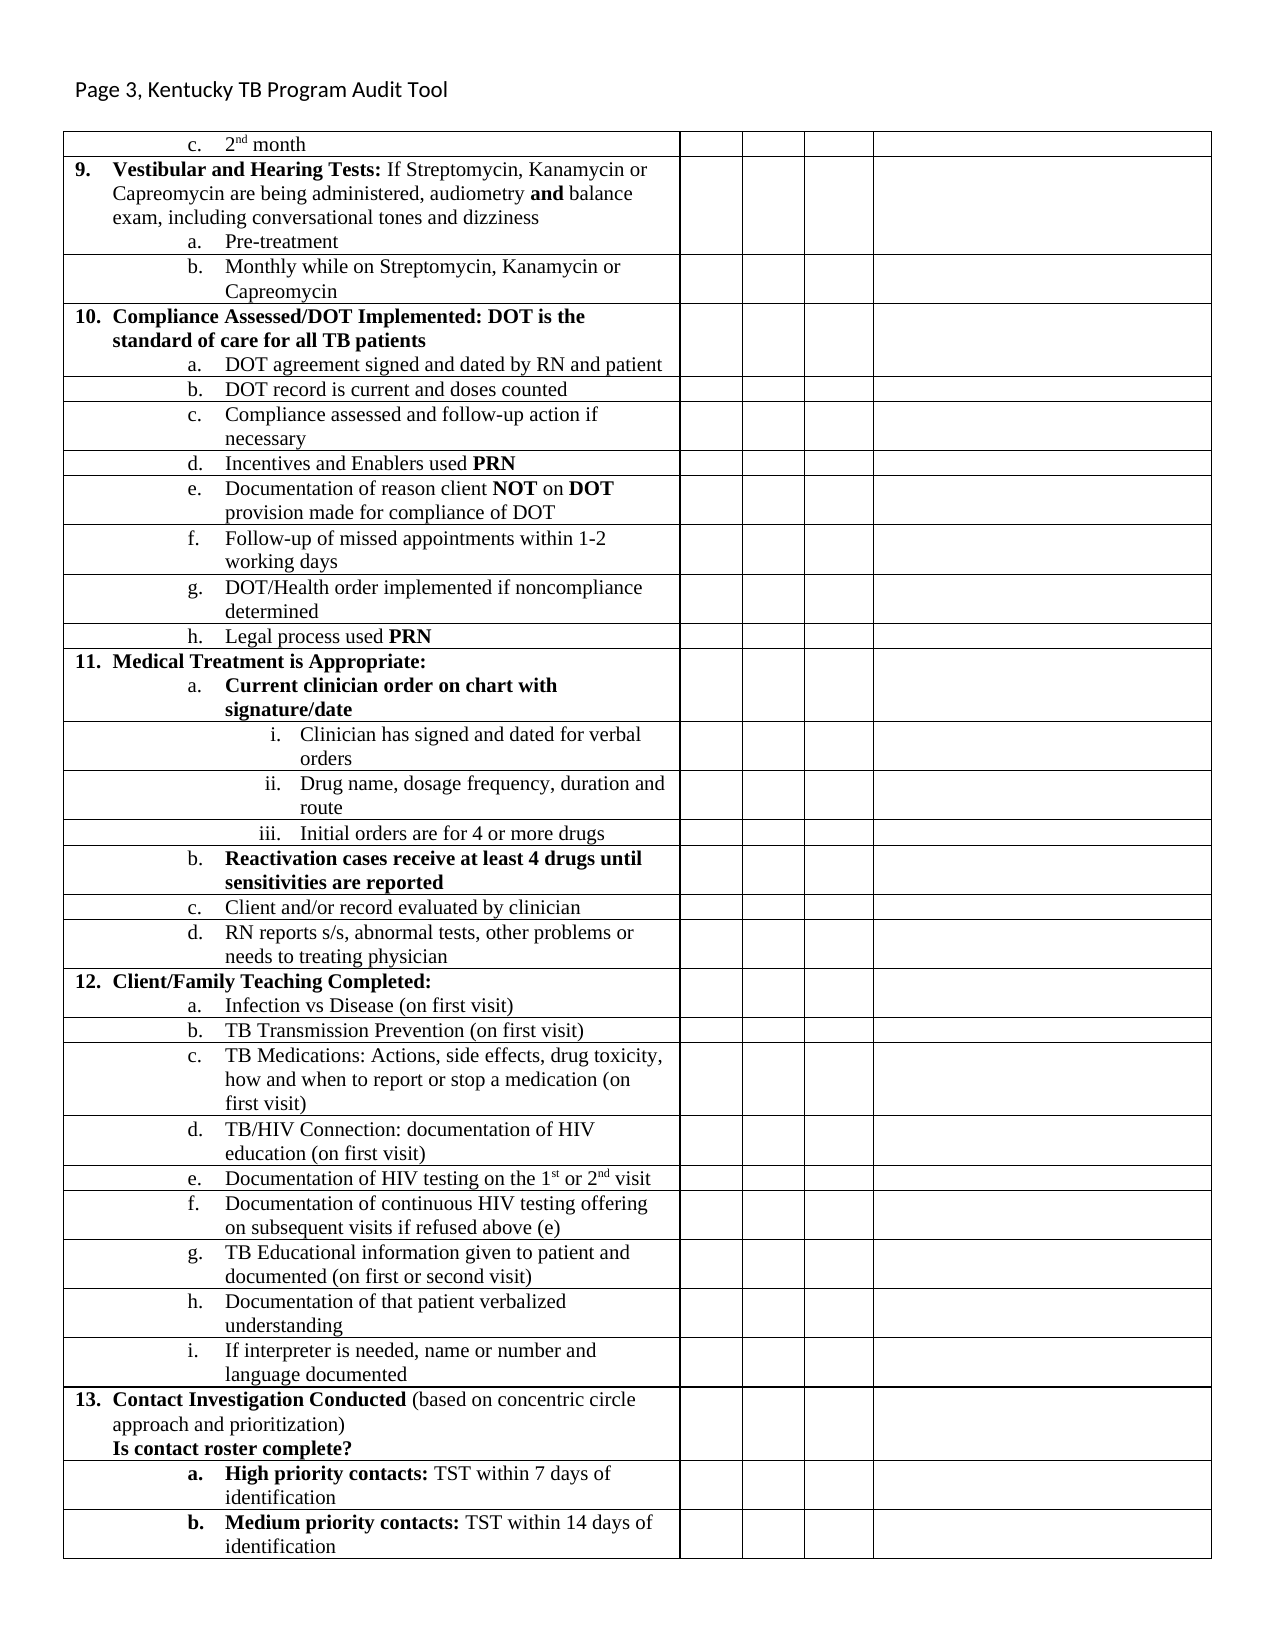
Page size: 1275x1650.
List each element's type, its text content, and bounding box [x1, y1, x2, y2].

table_cell [805, 132, 873, 156]
table_cell [874, 649, 1211, 721]
table_cell [681, 1018, 742, 1042]
table_cell TB/HIV Connection: documentation of HIV education (on first visit) [64, 1116, 679, 1164]
table_cell [805, 920, 873, 968]
table_cell [874, 1116, 1211, 1164]
table_cell [743, 649, 804, 721]
table_cell [681, 1240, 742, 1288]
table_cell [743, 820, 804, 844]
table_cell Reactivation cases receive at least 4 drugs until sensitivities are reported [64, 846, 679, 894]
table_cell [681, 575, 742, 623]
table_cell [681, 1191, 742, 1239]
table_cell [743, 132, 804, 156]
table_cell [743, 377, 804, 401]
table_cell [743, 1166, 804, 1190]
table_cell [681, 1289, 742, 1337]
table_cell [874, 255, 1211, 303]
table_cell [681, 304, 742, 376]
table_cell [743, 157, 804, 253]
table_cell [681, 377, 742, 401]
table_cell [874, 402, 1211, 450]
table_cell [805, 377, 873, 401]
table_cell [743, 525, 804, 573]
table_cell [874, 1388, 1211, 1459]
table_cell [874, 377, 1211, 401]
table_cell [805, 1191, 873, 1239]
table_cell [874, 1461, 1211, 1509]
table_cell Documentation of HIV testing on the 1st or 2nd visit [64, 1166, 679, 1190]
table_cell [805, 1018, 873, 1042]
table_cell [743, 255, 804, 303]
table_cell [681, 846, 742, 894]
table_cell Vestibular and Hearing Tests: If Streptomycin, Kanamycin or Capreomycin are being administered, audiometry and balance exam, including conversational tones and dizziness Pre-treatment [64, 157, 679, 253]
table_cell Monthly while on Streptomycin, Kanamycin or Capreomycin [64, 255, 679, 303]
table_cell [743, 1240, 804, 1288]
table_cell DOT record is current and doses counted [64, 377, 679, 401]
table_cell [874, 476, 1211, 524]
table_cell [743, 895, 804, 919]
table_cell [743, 1289, 804, 1337]
table_cell [681, 255, 742, 303]
table_cell Drug name, dosage frequency, duration and route [64, 771, 679, 819]
table_cell [681, 402, 742, 450]
table_cell [805, 451, 873, 475]
table_cell [805, 895, 873, 919]
table_cell [805, 1043, 873, 1115]
table_cell [805, 476, 873, 524]
table_cell Compliance assessed and follow-up action if necessary [64, 402, 679, 450]
table_cell [743, 575, 804, 623]
table_cell [681, 1388, 742, 1459]
table_cell [743, 1461, 804, 1509]
table_cell Documentation of reason client NOT on DOT provision made for compliance of DOT [64, 476, 679, 524]
table_cell Client/Family Teaching Completed: Infection vs Disease (on first visit) [64, 969, 679, 1017]
table_cell [805, 157, 873, 253]
table_cell Legal process used PRN [64, 624, 679, 648]
table_cell [681, 771, 742, 819]
table_cell [681, 649, 742, 721]
table_cell [874, 304, 1211, 376]
table_cell Contact Investigation Conducted (based on concentric circle approach and prioritization) Is contact roster complete? [64, 1388, 679, 1459]
table_cell Medical Treatment is Appropriate: Current clinician order on chart with signature/date [64, 649, 679, 721]
table_cell [874, 1043, 1211, 1115]
table_cell Initial orders are for 4 or more drugs [64, 820, 679, 844]
table_cell [874, 820, 1211, 844]
table_cell [805, 1388, 873, 1459]
table_cell TB Transmission Prevention (on first visit) [64, 1018, 679, 1042]
table_cell [743, 1388, 804, 1459]
table_cell Compliance Assessed/DOT Implemented: DOT is the standard of care for all TB patients DOT agreement signed and dated by RN and patient [64, 304, 679, 376]
table_cell [874, 451, 1211, 475]
table_cell [805, 525, 873, 573]
table_cell [681, 1510, 742, 1558]
table_cell [681, 722, 742, 770]
table_cell Clinician has signed and dated for verbal orders [64, 722, 679, 770]
table_cell [743, 402, 804, 450]
table_cell [743, 1043, 804, 1115]
table_cell [805, 1240, 873, 1288]
table_cell [874, 771, 1211, 819]
table_cell [681, 1166, 742, 1190]
table_cell Incentives and Enablers used PRN [64, 451, 679, 475]
table_cell [743, 304, 804, 376]
table_cell [743, 476, 804, 524]
table_cell [805, 846, 873, 894]
table_cell [874, 1289, 1211, 1337]
table_cell Client and/or record evaluated by clinician [64, 895, 679, 919]
table_cell [874, 846, 1211, 894]
table_cell [681, 1338, 742, 1386]
table_cell [681, 451, 742, 475]
table_cell [743, 1191, 804, 1239]
table_cell [681, 157, 742, 253]
table_cell [805, 624, 873, 648]
table_cell [805, 1289, 873, 1337]
table_cell TB Educational information given to patient and documented (on first or second visit) [64, 1240, 679, 1288]
table_cell [681, 132, 742, 156]
table_cell [874, 1510, 1211, 1558]
table_cell [743, 1338, 804, 1386]
table_cell [874, 1018, 1211, 1042]
table_cell [681, 820, 742, 844]
table_cell [805, 1166, 873, 1190]
table_cell [805, 1510, 873, 1558]
table_cell [805, 304, 873, 376]
table_cell [681, 1116, 742, 1164]
table_cell [681, 920, 742, 968]
table_cell TB Medications: Actions, side effects, drug toxicity, how and when to report or stop a medication (on first visit) [64, 1043, 679, 1115]
table_cell [805, 722, 873, 770]
table_cell Documentation of continuous HIV testing offering on subsequent visits if refused above (e) [64, 1191, 679, 1239]
table_cell [805, 575, 873, 623]
table_cell [805, 1338, 873, 1386]
table_cell [805, 1461, 873, 1509]
table_cell [743, 846, 804, 894]
table_cell [805, 1116, 873, 1164]
table_cell Follow-up of missed appointments within 1-2 working days [64, 525, 679, 573]
table_cell [743, 920, 804, 968]
table_cell If interpreter is needed, name or number and language documented [64, 1338, 679, 1386]
table_cell [874, 1191, 1211, 1239]
table_cell [681, 624, 742, 648]
table_cell RN reports s/s, abnormal tests, other problems or needs to treating physician [64, 920, 679, 968]
table_cell DOT/Health order implemented if noncompliance determined [64, 575, 679, 623]
table_cell [805, 649, 873, 721]
table_cell [743, 722, 804, 770]
table_cell [681, 1461, 742, 1509]
table_cell [874, 722, 1211, 770]
table_cell [743, 969, 804, 1017]
table_cell 2nd month [64, 132, 679, 156]
table_cell [874, 575, 1211, 623]
table_cell [743, 1018, 804, 1042]
table_cell [743, 1510, 804, 1558]
table_cell [681, 895, 742, 919]
table_cell [874, 132, 1211, 156]
table_cell [681, 525, 742, 573]
table_cell [874, 969, 1211, 1017]
table_cell [874, 895, 1211, 919]
table_cell [805, 771, 873, 819]
table_cell [805, 255, 873, 303]
table_cell High priority contacts: TST within 7 days of identification [64, 1461, 679, 1509]
table_cell [874, 157, 1211, 253]
table_cell [874, 920, 1211, 968]
table_cell Documentation of that patient verbalized understanding [64, 1289, 679, 1337]
table_cell [681, 969, 742, 1017]
table_cell [743, 451, 804, 475]
table_cell Medium priority contacts: TST within 14 days of identification [64, 1510, 679, 1558]
table_cell [874, 624, 1211, 648]
table_cell [874, 525, 1211, 573]
table_cell [681, 476, 742, 524]
table_cell [805, 820, 873, 844]
table_cell [874, 1338, 1211, 1386]
table_cell [874, 1166, 1211, 1190]
table_cell [805, 402, 873, 450]
table_cell [743, 771, 804, 819]
table_cell [874, 1240, 1211, 1288]
table_cell [743, 1116, 804, 1164]
table_cell [743, 624, 804, 648]
table_cell [805, 969, 873, 1017]
table_cell [681, 1043, 742, 1115]
